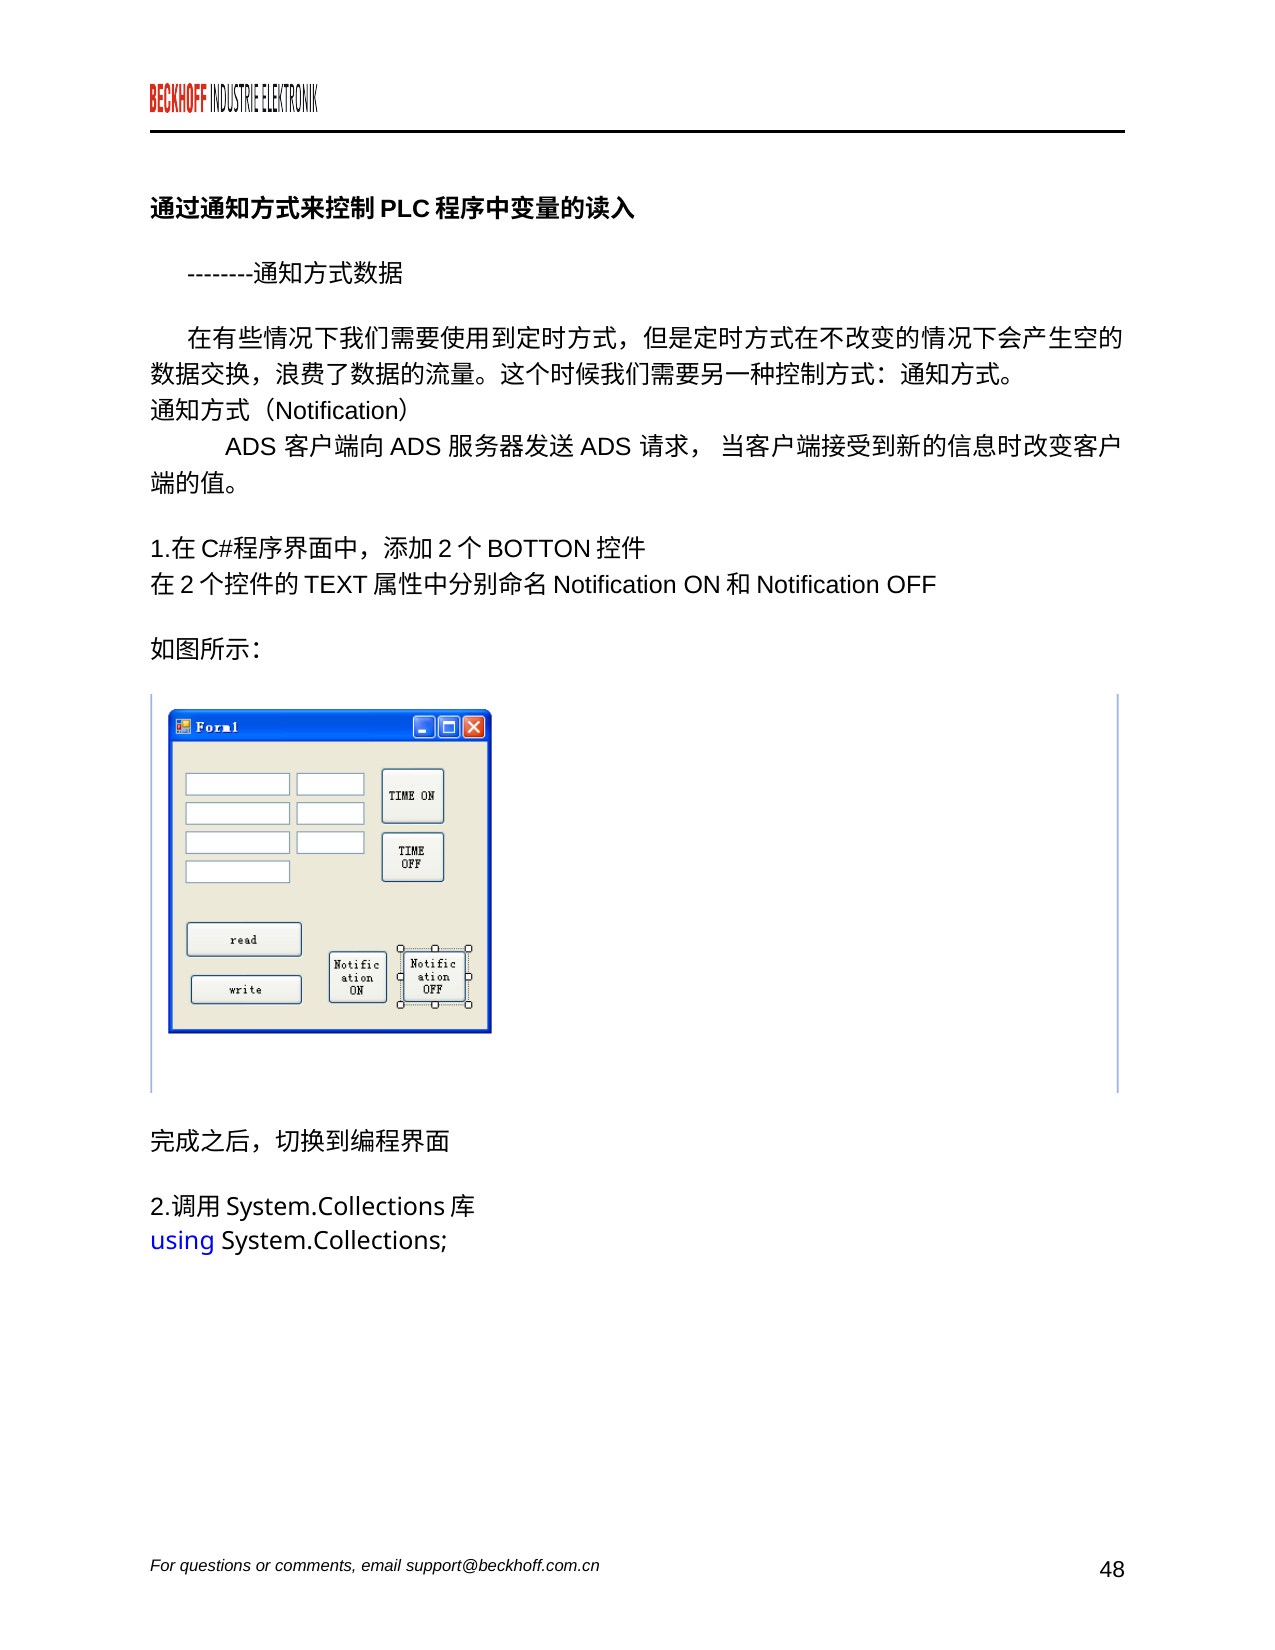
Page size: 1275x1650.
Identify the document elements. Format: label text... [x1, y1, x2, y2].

text 在2个控件的TEXT属性中分别命名Notification ON和Notification OFF [150, 564, 1125, 601]
text 完成之后，切换到编程界面 [150, 1121, 1125, 1157]
text 在有些情况下我们需要使用到定时方式，但是定时方式在不改变的情况下会产生空的数据交换，浪费了数据的流量。这个时候我们需要另一种控制方式：通知方式。 [150, 318, 1125, 391]
text ADS 客户端向ADS 服务器发送ADS 请求， 当客户端接受到新的信息时改变客户端的值。 [150, 427, 1125, 499]
text using System.Collections; [150, 1222, 1125, 1256]
picture [150, 694, 1119, 1093]
text 1.在C#程序界面中，添加2个BOTTON控件 [150, 528, 1125, 564]
text 通知方式（Notification） [150, 391, 1125, 427]
subtitle 通过通知方式来控制PLC程序中变量的读入 [150, 188, 1125, 224]
text 2.调用System.Collections库 [150, 1186, 1125, 1222]
text 如图所示： [150, 629, 1125, 666]
text --------通知方式数据 [150, 253, 1125, 289]
